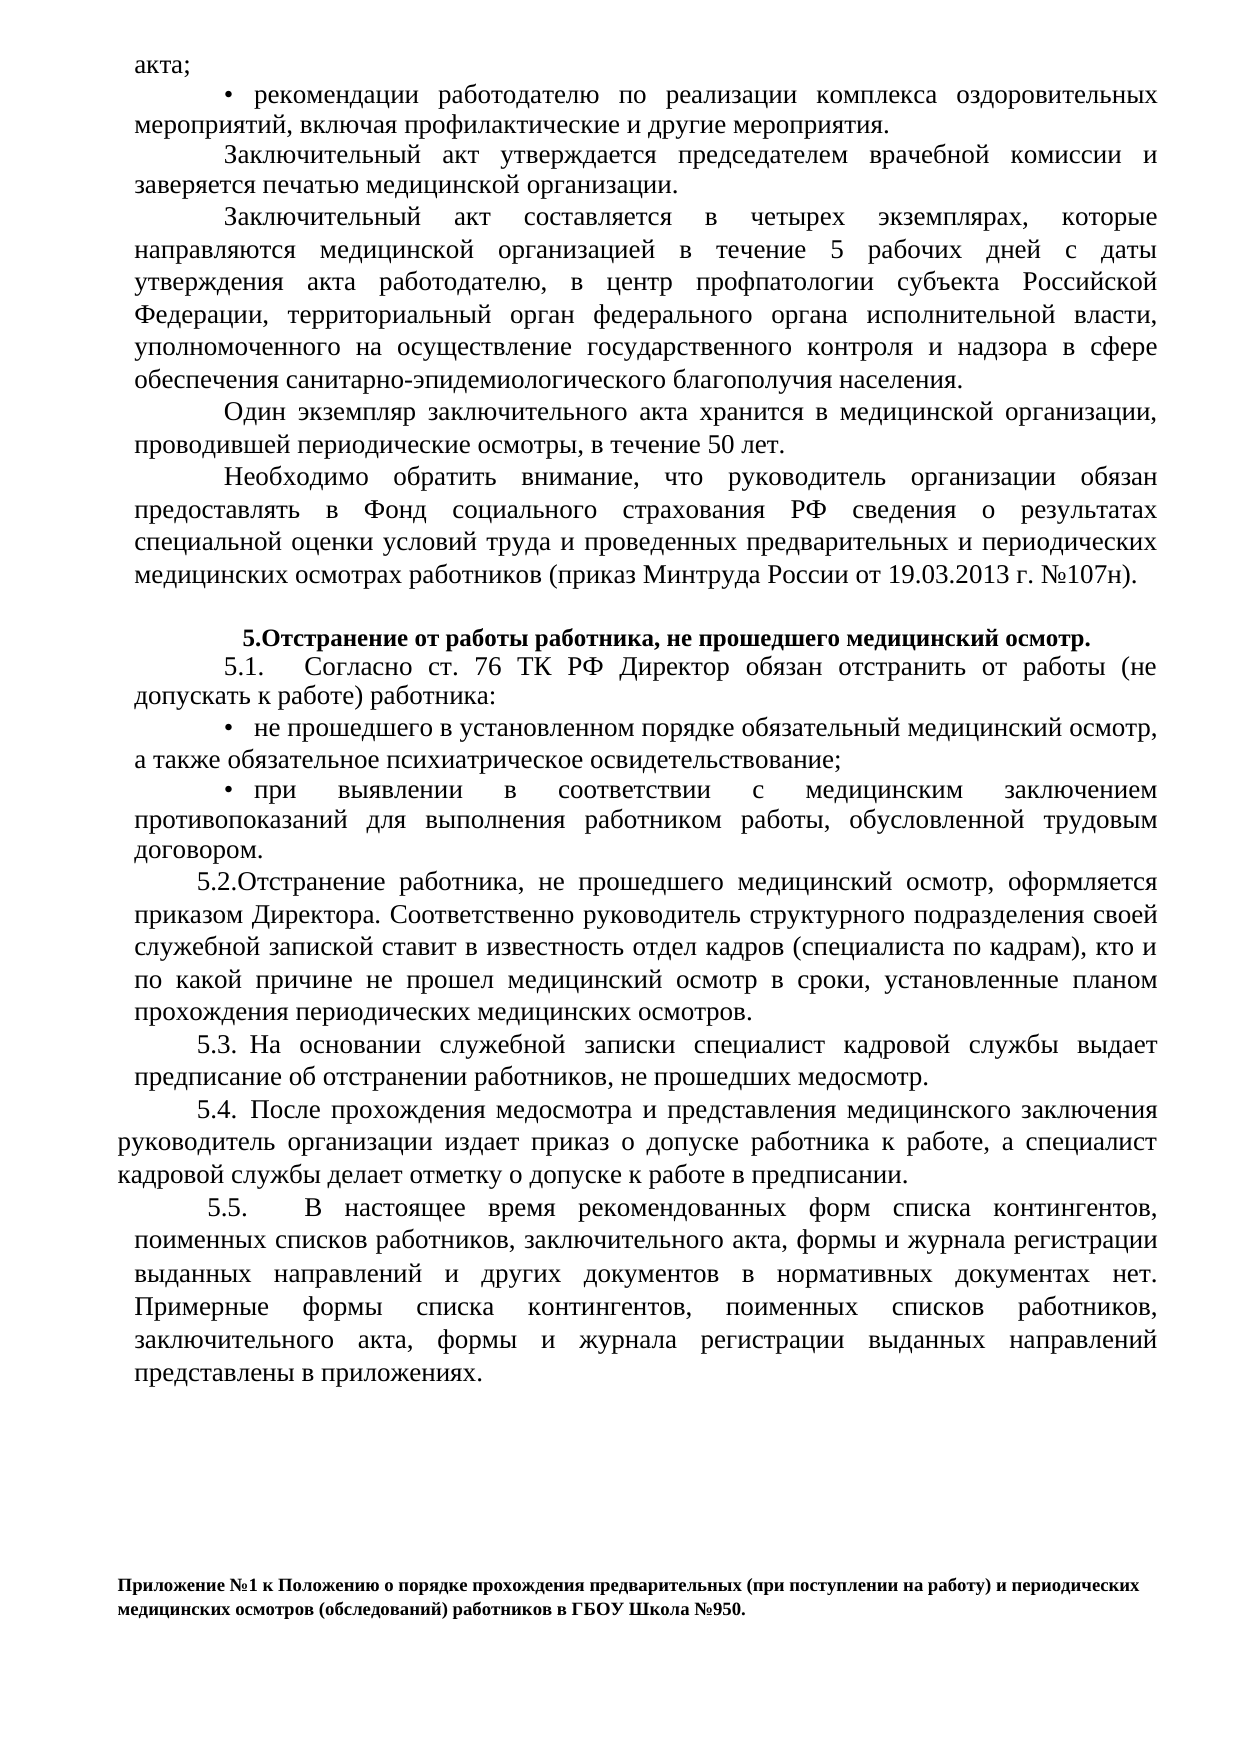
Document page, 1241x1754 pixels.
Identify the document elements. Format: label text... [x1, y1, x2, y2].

text Заключительный акт составляется в четырех экземплярах, которые направляются медицинской организацией в течение 5 рабочих дней с даты утверждения акта работодателю, в центр профпатологии субъекта Российской Федерации, территориальный орган федерального органа исполнительной власти, уполномоченного на осуществление государственного контроля и надзора в сфере обеспечения санитарно-эпидемиологического благополучия населения. [134, 200, 1159, 395]
text Необходимо обратить внимание, что руководитель организации обязан предоставлять в Фонд социального страхования РФ сведения о результатах специальной оценки условий труда и проведенных предварительных и периодических медицинских осмотрах работников (приказ Минтруда России от 19.03.2013 г. №107н). [134, 460, 1159, 590]
list не прошедшего в установленном порядке обязательный медицинский осмотр, а также обязательное психиатрическое освидетельствование; [134, 711, 1159, 774]
list На основании служебной записки специалист кадровой службы выдает предписание об отстранении работников, не прошедших медосмотр. [134, 1027, 1159, 1092]
list В настоящее время рекомендованных форм списка контингентов, поименных списков работников, заключительного акта, формы и журнала регистрации выданных направлений и других документов в нормативных документах нет. Примерные формы списка контингентов, поименных списков работников, заключительного акта, формы и журнала регистрации выданных направлений представлены в приложениях. [134, 1189, 1159, 1388]
list рекомендации работодателю по реализации комплекса оздоровительных мероприятий, включая профилактические и другие мероприятия. [134, 80, 1159, 140]
list После прохождения медосмотра и представления медицинского заключения руководитель организации издает приказ о допуске работника к работе, а специалист кадровой службы делает отметку о допуске к работе в предписании. [117, 1092, 1159, 1189]
list Согласно ст. 76 ТК РФ Директор обязан отстранить от работы (не допускать к работе) работника: [134, 653, 1159, 711]
text 5.Отстранение от работы работника, не прошедшего медицинский осмотр. [242, 624, 1232, 653]
text Приложение №1 к Положению о порядке прохождения предварительных (при поступлении на работу) и периодических медицинских осмотров (обследований) работников в ГБОУ Школа №950. [117, 1572, 1194, 1620]
text Заключительный акт утверждается председателем врачебной комиссии и заверяется печатью медицинской организации. [134, 140, 1159, 200]
text Один экземпляр заключительного акта хранится в медицинской организации, проводившей периодические осмотры, в течение 50 лет. [134, 395, 1159, 460]
text 5.2.Отстранение работника, не прошедшего медицинский осмотр, оформляется приказом Директора. Соответственно руководитель структурного подразделения своей служебной запиской ставит в известность отдел кадров (специалиста по кадрам), кто и по какой причине не прошел медицинский осмотр в сроки, установленные планом прохождения периодических медицинских осмотров. [134, 864, 1159, 1027]
text акта; [134, 52, 191, 79]
list при выявлении в соответствии с медицинским заключением противопоказаний для выполнения работником работы, обусловленной трудовым договором. [134, 774, 1159, 864]
